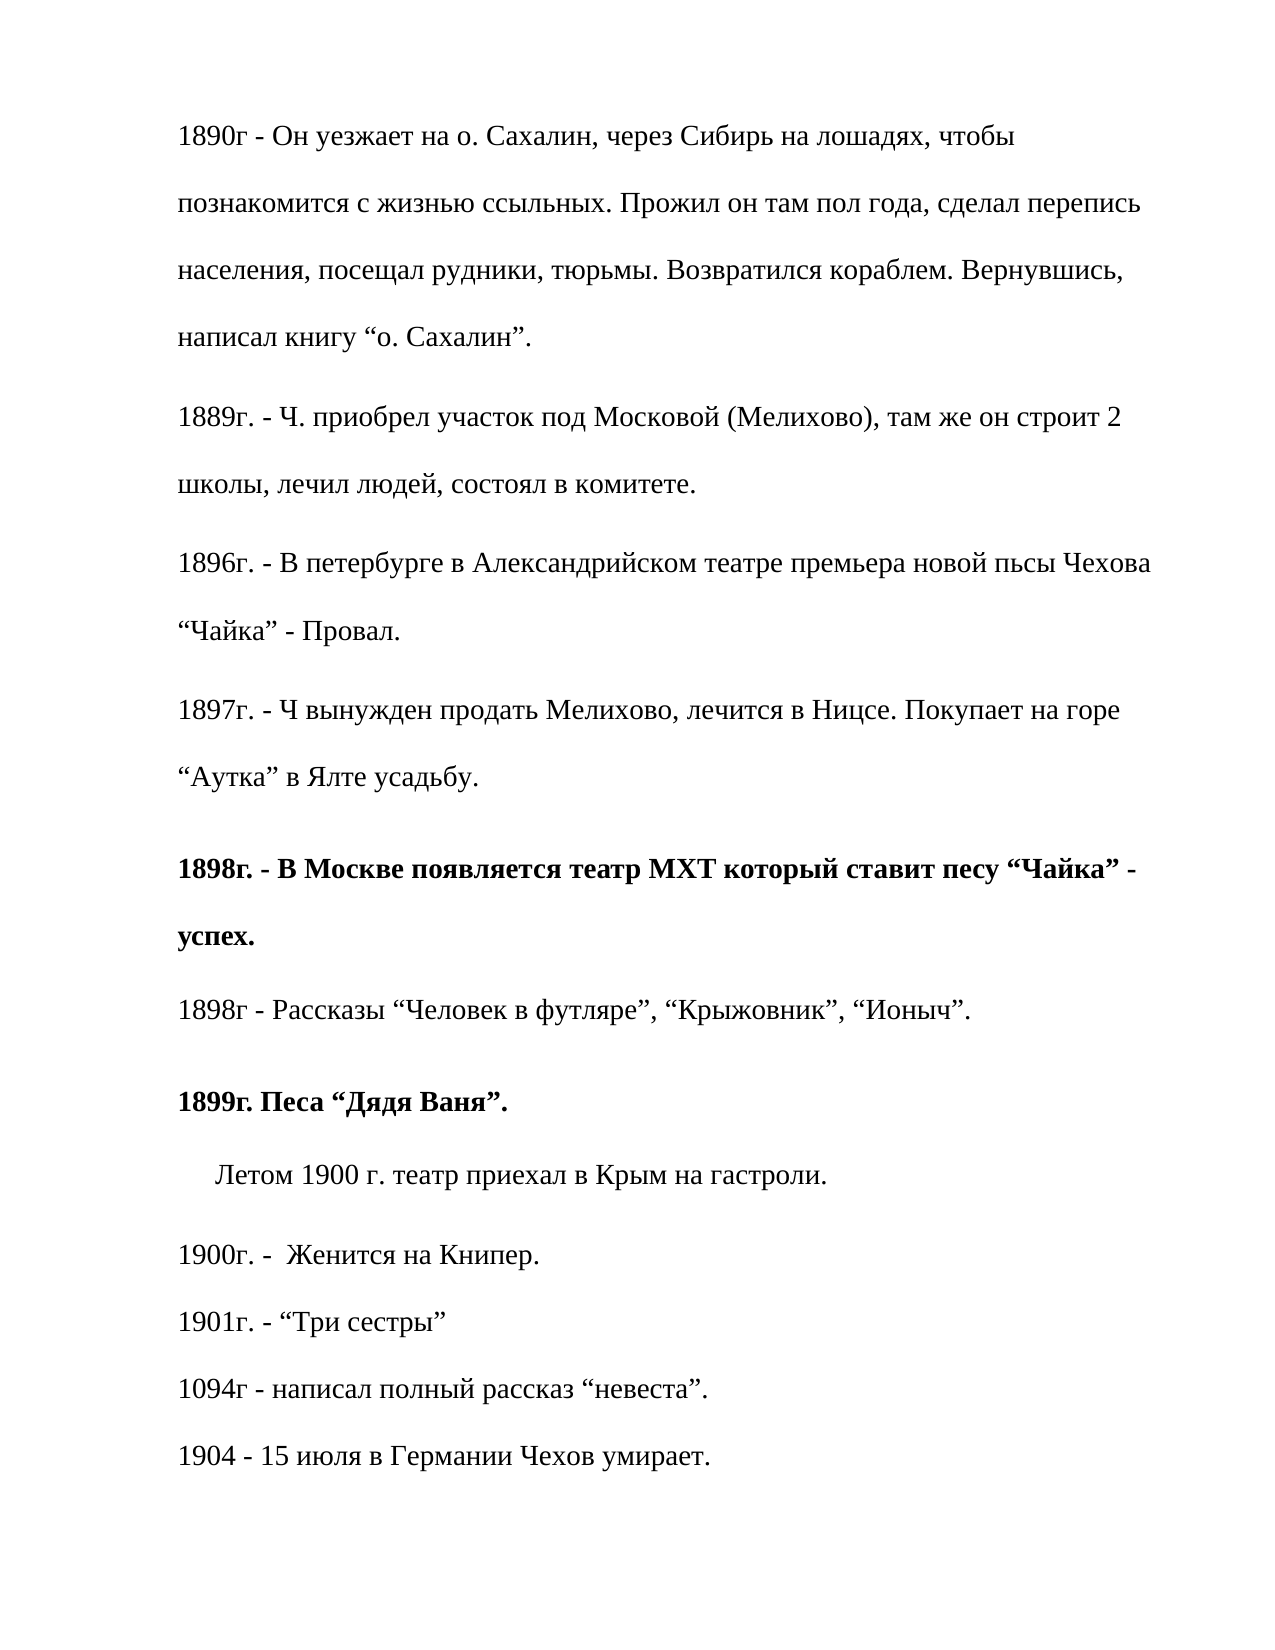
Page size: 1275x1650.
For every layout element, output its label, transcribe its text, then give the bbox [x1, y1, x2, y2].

subtitle 1898г. - В Москве появляется театр МХТ который ставит песу “Чайка” - успех. [177, 851, 1186, 952]
subtitle 1899г. Песа “Дядя Ваня”. [177, 1084, 1186, 1117]
text 1896г. - В петербурге в Александрийском театре премьера новой пьсы Чехова “Чайка” - Провал. [177, 546, 1186, 646]
list 1904 - 15 июля в Германии Чехов умирает. [177, 1438, 1186, 1472]
text Летом 1900 г. театр приехал в Крым на гастроли. [215, 1157, 1186, 1191]
text 1897г. - Ч вынужден продать Мелихово, лечится в Ницсе. Покупает на горе “Аутка” в Ялте усадьбу. [177, 692, 1186, 793]
list 1094г - написал полный рассказ “невеста”. [177, 1371, 1186, 1404]
text 1890г - Он уезжает на о. Сахалин, через Сибирь на лошадях, чтобы познакомится с жизнью ссыльных. Прожил он там пол года, сделал перепись населения, посещал рудники, тюрьмы. Возвратился кораблем. Вернувшись, написал книгу “о. Сахалин”. [177, 118, 1186, 353]
list 1901г. - “Три сестры” [177, 1304, 1186, 1337]
text 1898г - Рассказы “Человек в футляре”, “Крыжовник”, “Ионыч”. [177, 992, 1186, 1025]
text 1889г. - Ч. приобрел участок под Московой (Мелихово), там же он строит 2 школы, лечил людей, состоял в комитете. [177, 399, 1186, 499]
list 1900г. - Женится на Книпер. [177, 1237, 1186, 1270]
